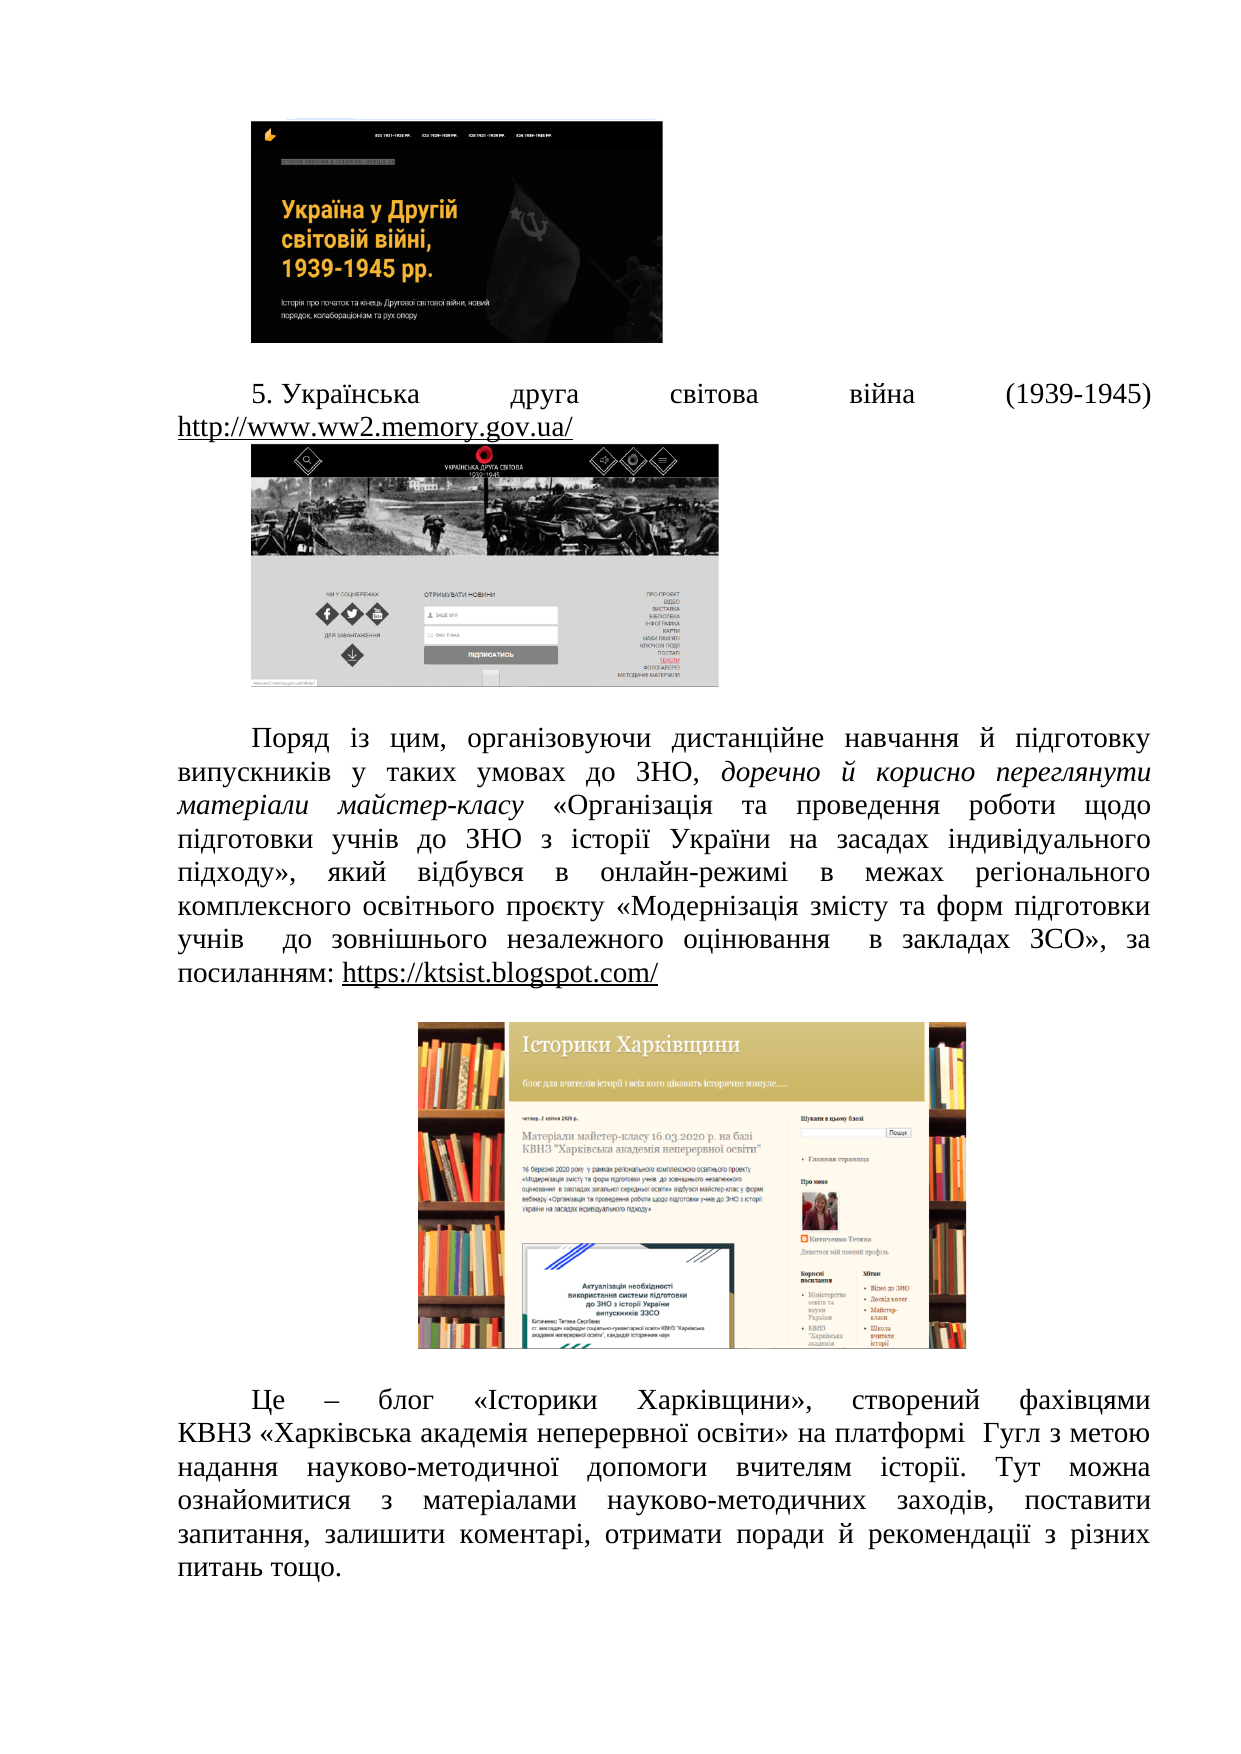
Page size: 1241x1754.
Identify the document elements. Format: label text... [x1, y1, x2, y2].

text Поряд із цим, організовуючи дистанційне навчання й підготовку випускників у таких умовах до ЗНО, доречно й корисно переглянути матеріали майстер-класу «Організація та проведення роботи щодо підготовки учнів до ЗНО з історії України на засадах індивідуального підходу», який відбувся в онлайн-режимі в межах регіонального комплексного освітнього проєкту «Модернізація змісту та форм підготовки учнів до зовнішнього незалежного оцінювання в закладах ЗСО», за посиланням: https://ktsist.blogspot.com/ [177, 720, 1152, 989]
list Українська друга світова війна (1939-1945) http://www.ww2.memory.gov.ua/ [177, 376, 1152, 443]
picture [251, 443, 719, 687]
picture [418, 1022, 967, 1349]
text Це – блог «Історики Харківщини», створений фахівцями КВНЗ «Харківська академія неперервної освіти» на платформі Гугл з метою надання науково-методичної допомоги вчителям історії. Тут можна ознайомитися з матеріалами науково-методичних заходів, поставити запитання, залишити коментарі, отримати поради й рекомендації з різних питань тощо. [177, 1382, 1152, 1583]
picture [251, 118, 663, 343]
